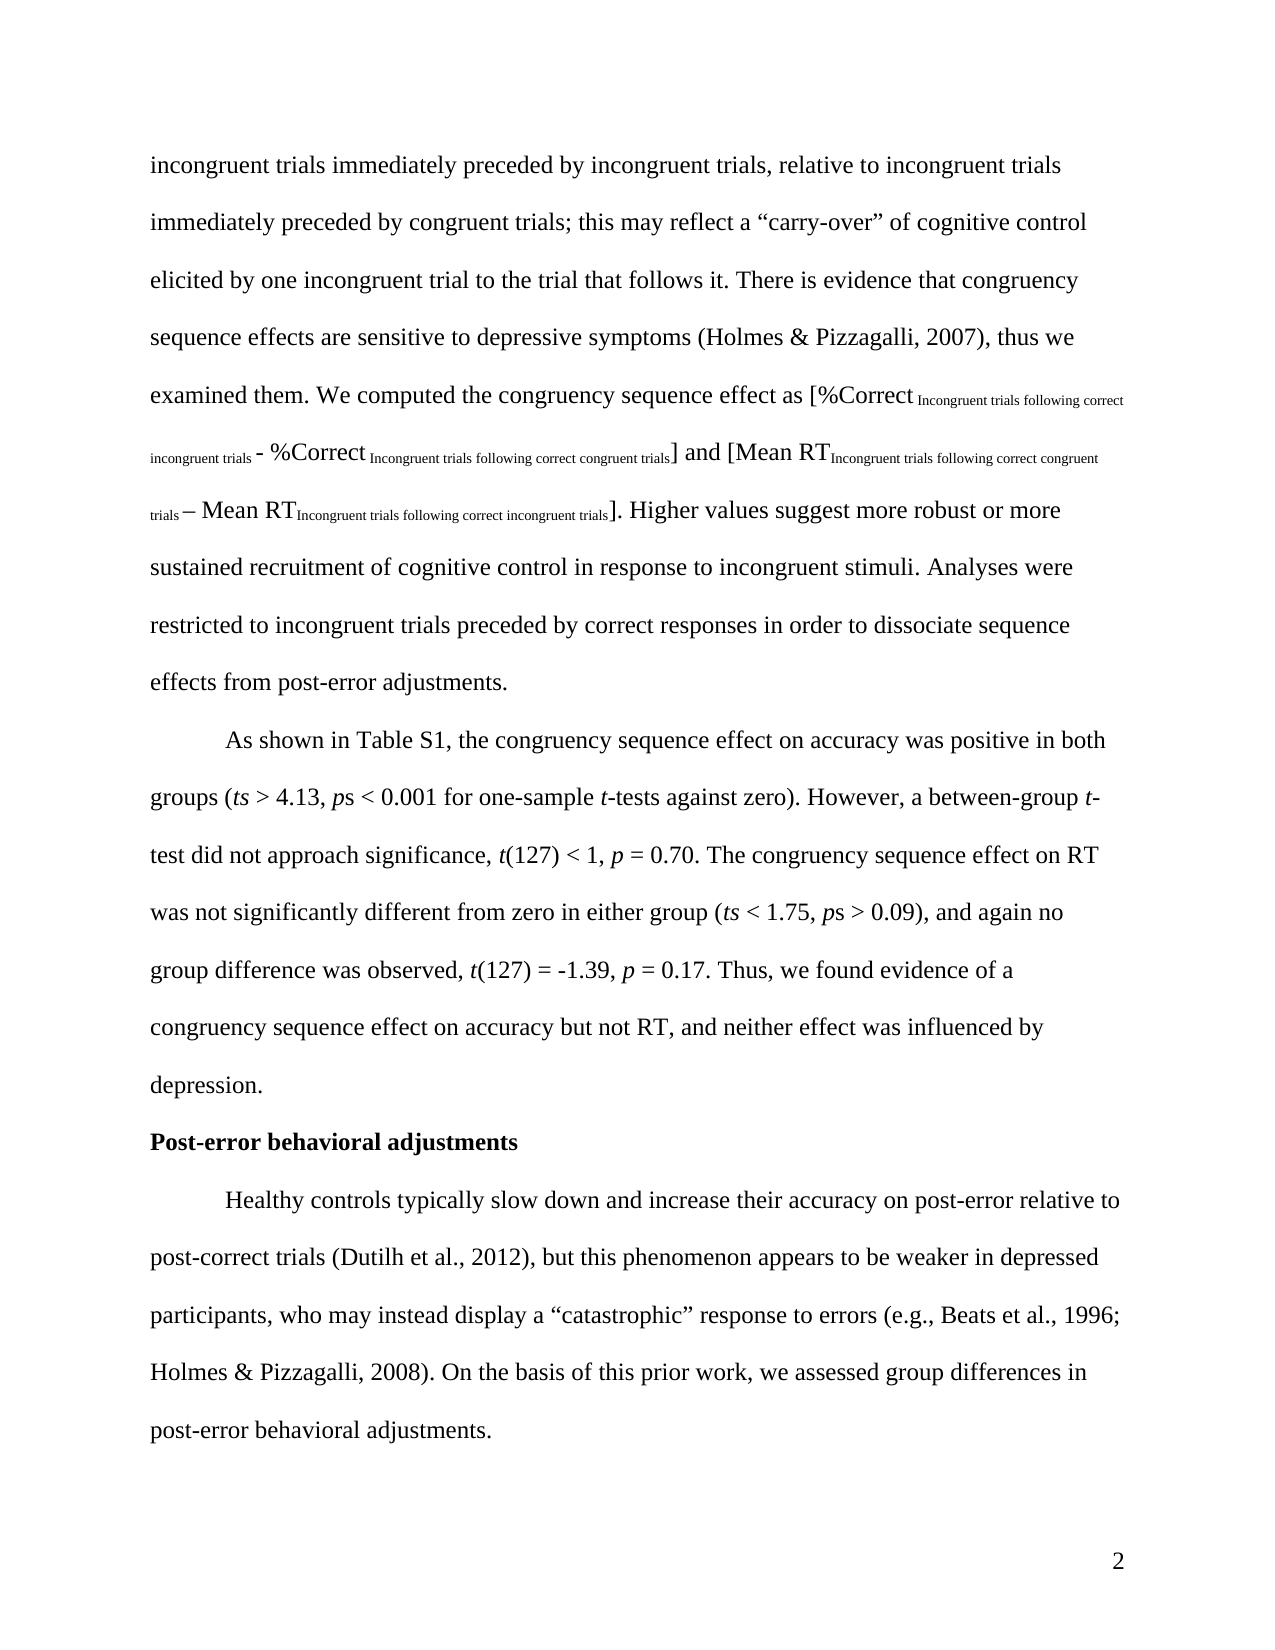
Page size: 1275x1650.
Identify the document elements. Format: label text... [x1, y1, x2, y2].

text Post-error behavioral adjustments [150, 1127, 1125, 1156]
text As shown in Table S1, the congruency sequence effect on accuracy was positive in both groups (ts > 4.13, ps < 0.001 for one-sample t-tests against zero). However, a between-group t-test did not approach significance, t(127) < 1, p = 0.70. The congruency sequence effect on RT was not significantly different from zero in either group (ts < 1.75, ps > 0.09), and again no group difference was observed, t(127) = -1.39, p = 0.17. Thus, we found evidence of a congruency sequence effect on accuracy but not RT, and neither effect was influenced by depression. [150, 725, 1125, 1099]
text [150, 150, 1125, 696]
text Healthy controls typically slow down and increase their accuracy on post-error relative to post-correct trials (Dutilh et al., 2012), but this phenomenon appears to be weaker in depressed participants, who may instead display a “catastrophic” response to errors (e.g., Beats et al., 1996; Holmes & Pizzagalli, 2008). On the basis of this prior work, we assessed group differences in post-error behavioral adjustments. [150, 1185, 1125, 1444]
